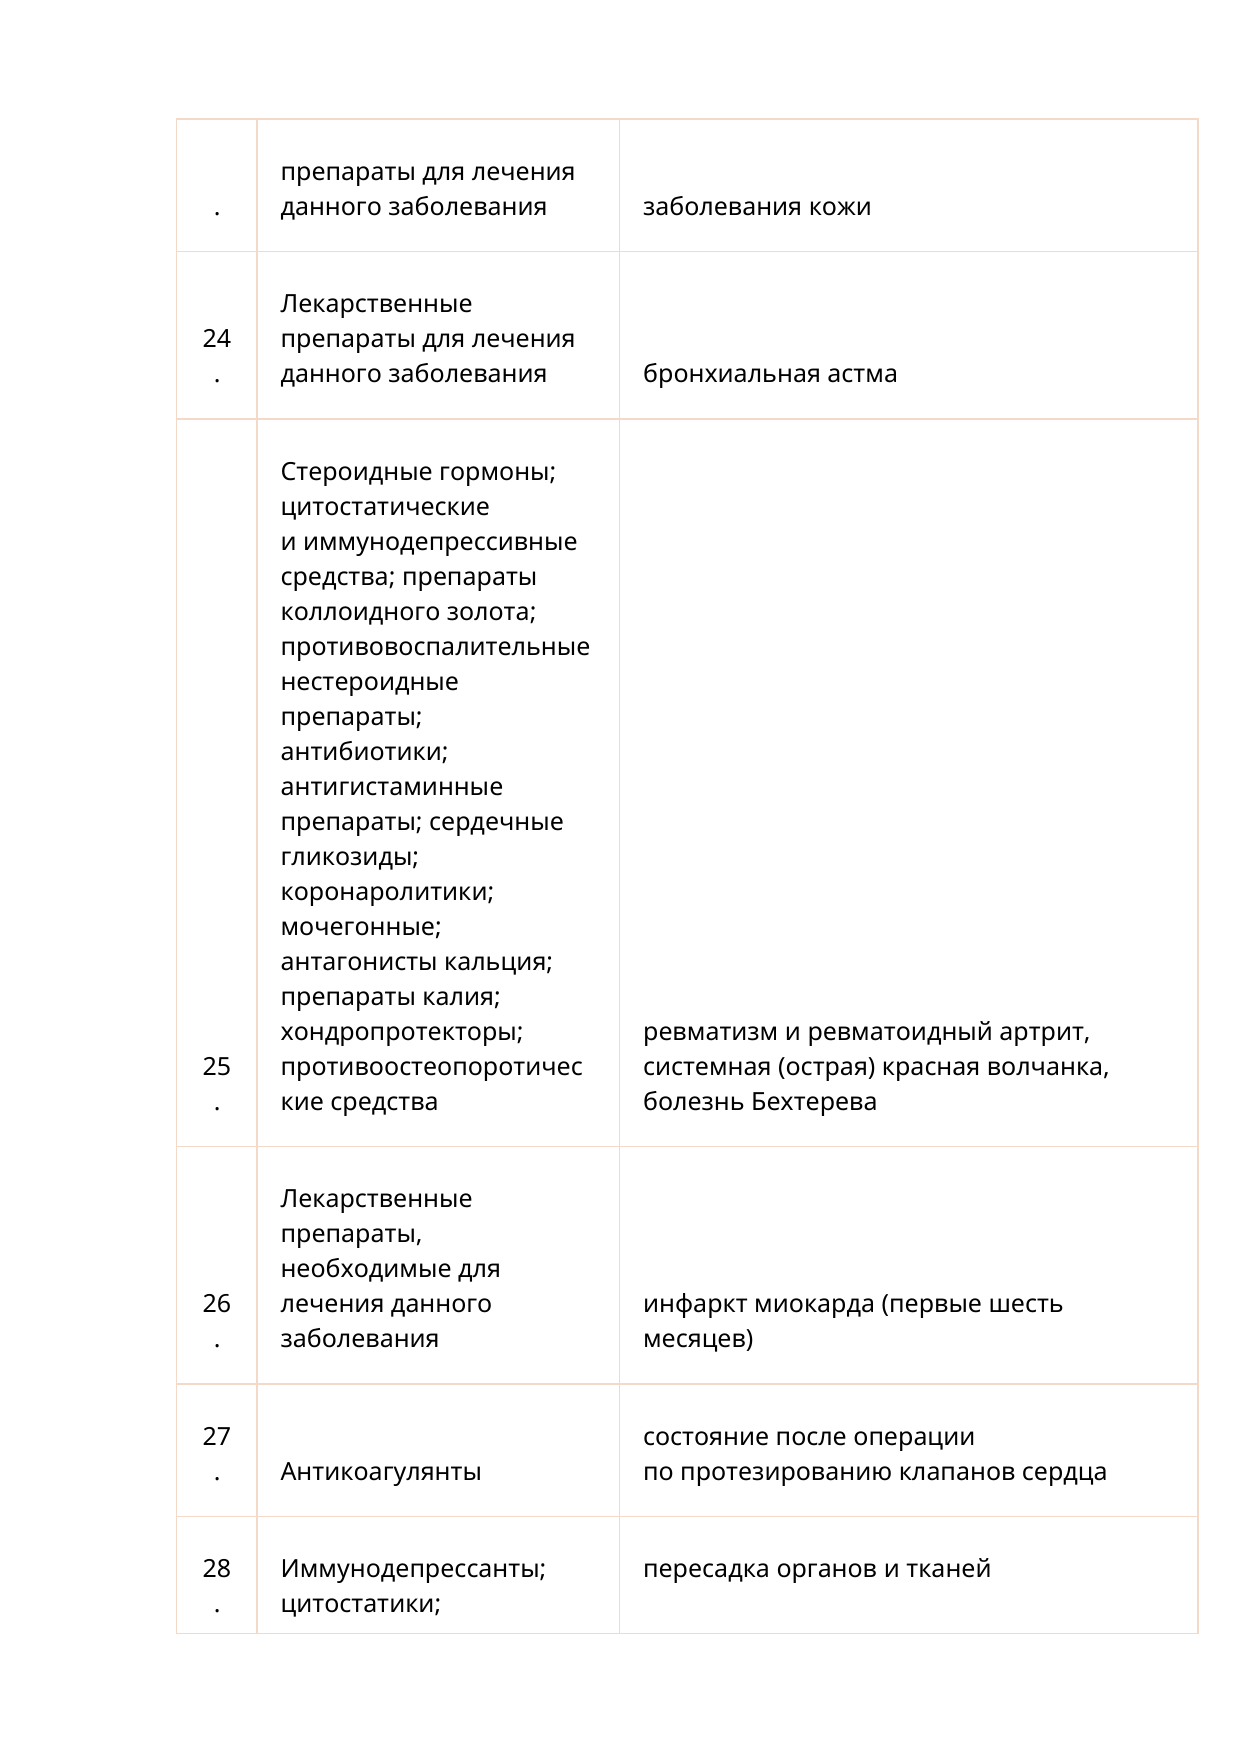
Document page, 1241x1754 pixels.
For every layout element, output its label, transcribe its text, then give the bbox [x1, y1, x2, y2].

table_cell ревматизм и ревматоидный артрит, системная (острая) красная волчанка, болезнь Бехтерева [620, 420, 1197, 1146]
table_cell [258, 120, 619, 251]
table_cell 23. [177, 120, 256, 251]
table_cell 27. [177, 1385, 256, 1516]
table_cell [258, 252, 619, 418]
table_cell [258, 1517, 619, 1632]
table_cell состояние после операции по протезированию клапанов сердца [620, 1385, 1197, 1516]
table_cell 28. [177, 1517, 256, 1632]
table_cell 24. [177, 252, 256, 418]
table_cell 25. [177, 420, 256, 1146]
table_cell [620, 1517, 1197, 1632]
table_cell Антикоагулянты [258, 1385, 619, 1516]
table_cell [620, 120, 1197, 251]
table_cell Лекарственные препараты, необходимые для лечения данного заболевания [258, 1147, 619, 1383]
table_cell инфаркт миокарда (первые шесть месяцев) [620, 1147, 1197, 1383]
table_cell 26. [177, 1147, 256, 1383]
table_cell бронхиальная астма [620, 252, 1197, 418]
table_cell Стероидные гормоны; цитостатические и иммунодепрессивные средства; препараты коллоидного золота; противовоспалительные нестероидные препараты; антибиотики; антигистаминные препараты; сердечные гликозиды; коронаролитики; мочегонные; антагонисты кальция; препараты калия; хондропротекторы; противоостеопоротические средства [258, 420, 619, 1146]
